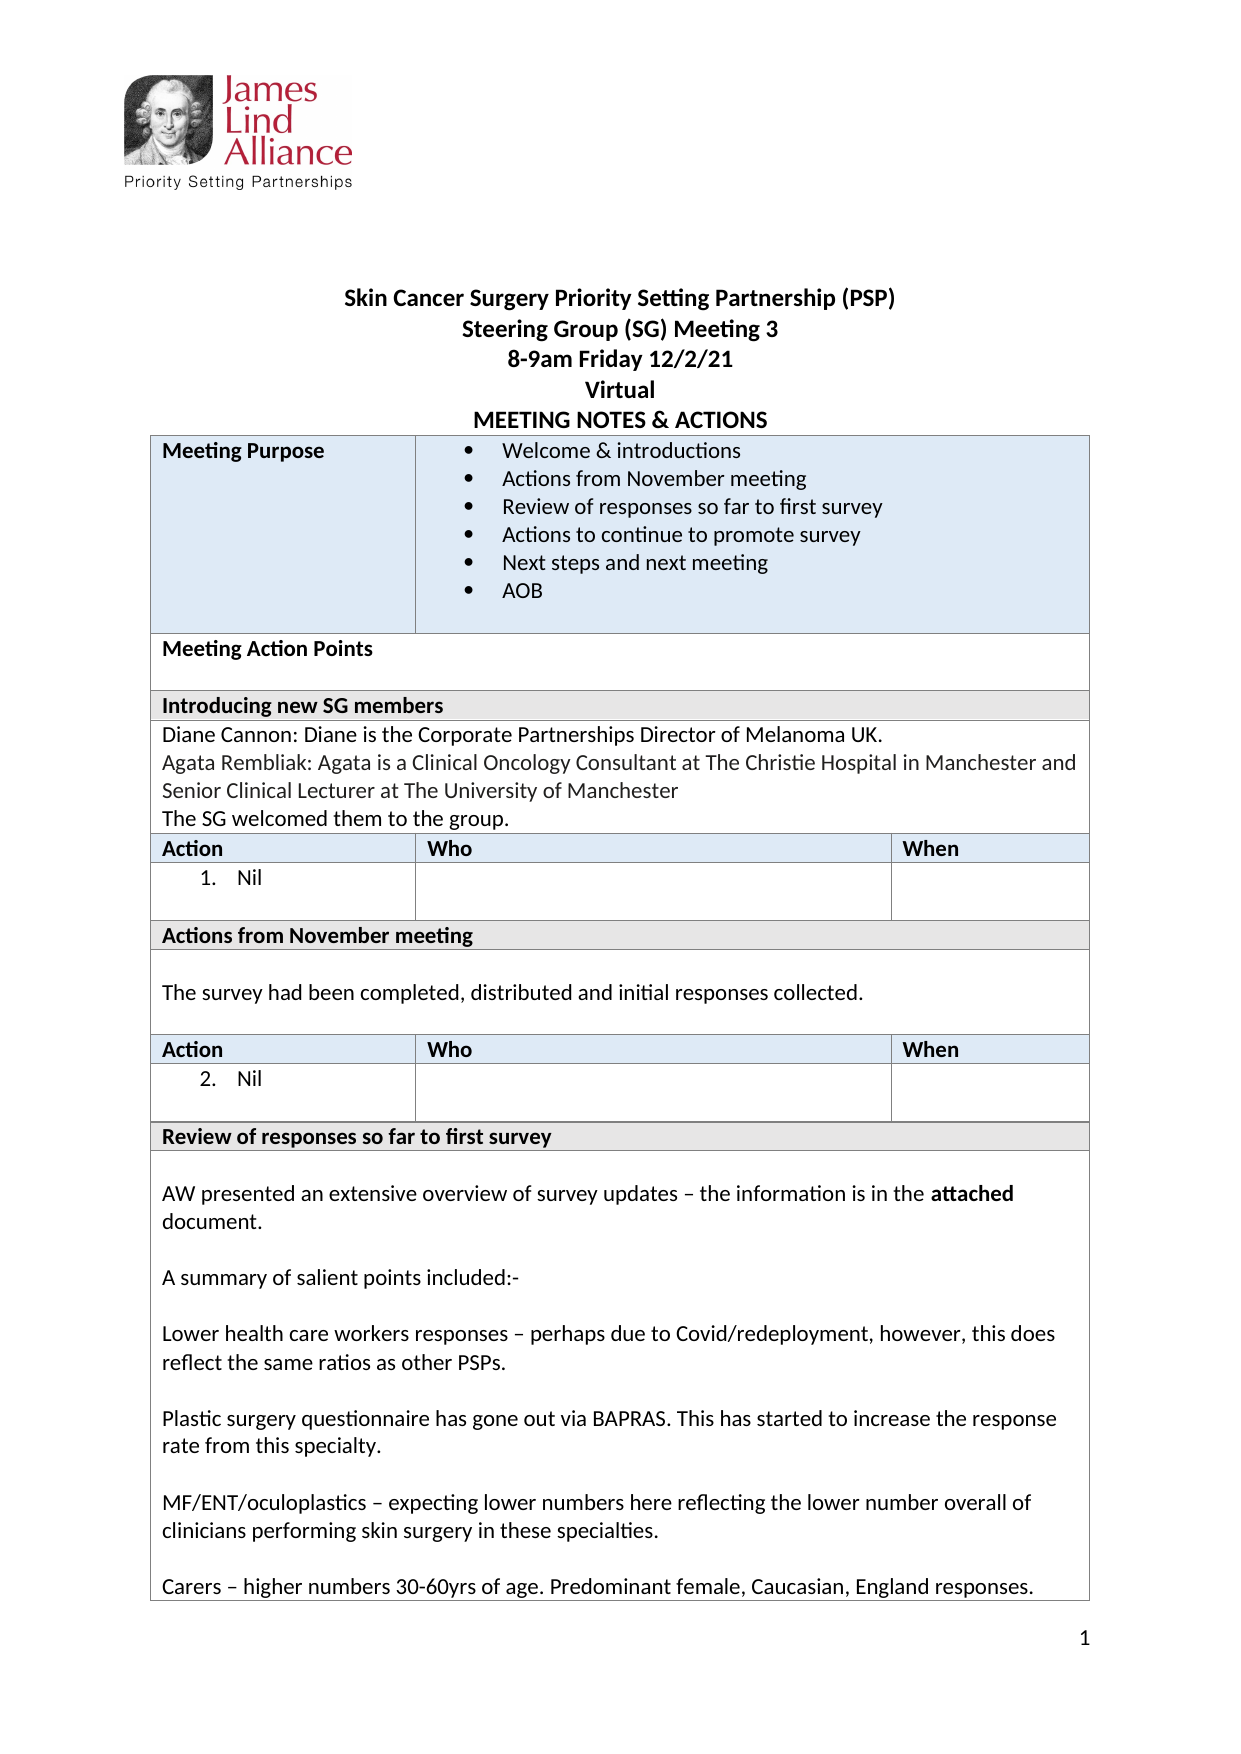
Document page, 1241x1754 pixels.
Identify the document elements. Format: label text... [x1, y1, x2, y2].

table_cell The survey had been completed, distributed and initial responses collected. [151, 950, 1089, 1034]
table_cell [416, 863, 891, 920]
table_cell When [892, 1035, 1089, 1063]
text Skin Cancer Surgery Priority Setting Partnership (PSP) [150, 282, 1090, 313]
table_header Meeting Purpose [151, 436, 415, 633]
text Steering Group (SG) Meeting 3 [150, 313, 1090, 343]
table_header Welcome & introductions Actions from November meeting Review of responses so far to first survey Actions to continue to promote survey Next steps and next meeting AOB [416, 436, 1089, 633]
table_cell Diane Cannon: Diane is the Corporate Partnerships Director of Melanoma UK. Agata Rembliak: Agata is a Clinical Oncology Consultant at The Christie Hospital in Manchester and Senior Clinical Lecturer at The University of Manchester The SG welcomed them to the group. [151, 721, 1089, 833]
table_cell Review of responses so far to first survey [151, 1123, 1089, 1150]
table_cell Who [416, 1035, 891, 1063]
table_cell Nil [151, 863, 415, 920]
table_cell Action [151, 834, 415, 862]
table_cell [892, 1064, 1089, 1121]
table_cell Nil [151, 1064, 415, 1121]
table_cell [892, 863, 1089, 920]
table_cell Actions from November meeting [151, 921, 1089, 949]
text MEETING NOTES & ACTIONS [150, 404, 1090, 435]
table_cell Introducing new SG members [151, 691, 1089, 719]
text Virtual [150, 374, 1090, 404]
table_cell Meeting Action Points [151, 634, 1089, 690]
table_cell When [892, 834, 1089, 862]
table_cell Who [416, 834, 891, 862]
table_cell [416, 1064, 891, 1121]
picture [123, 75, 352, 190]
table_cell Action [151, 1035, 415, 1063]
text 8-9am Friday 12/2/21 [150, 343, 1090, 374]
